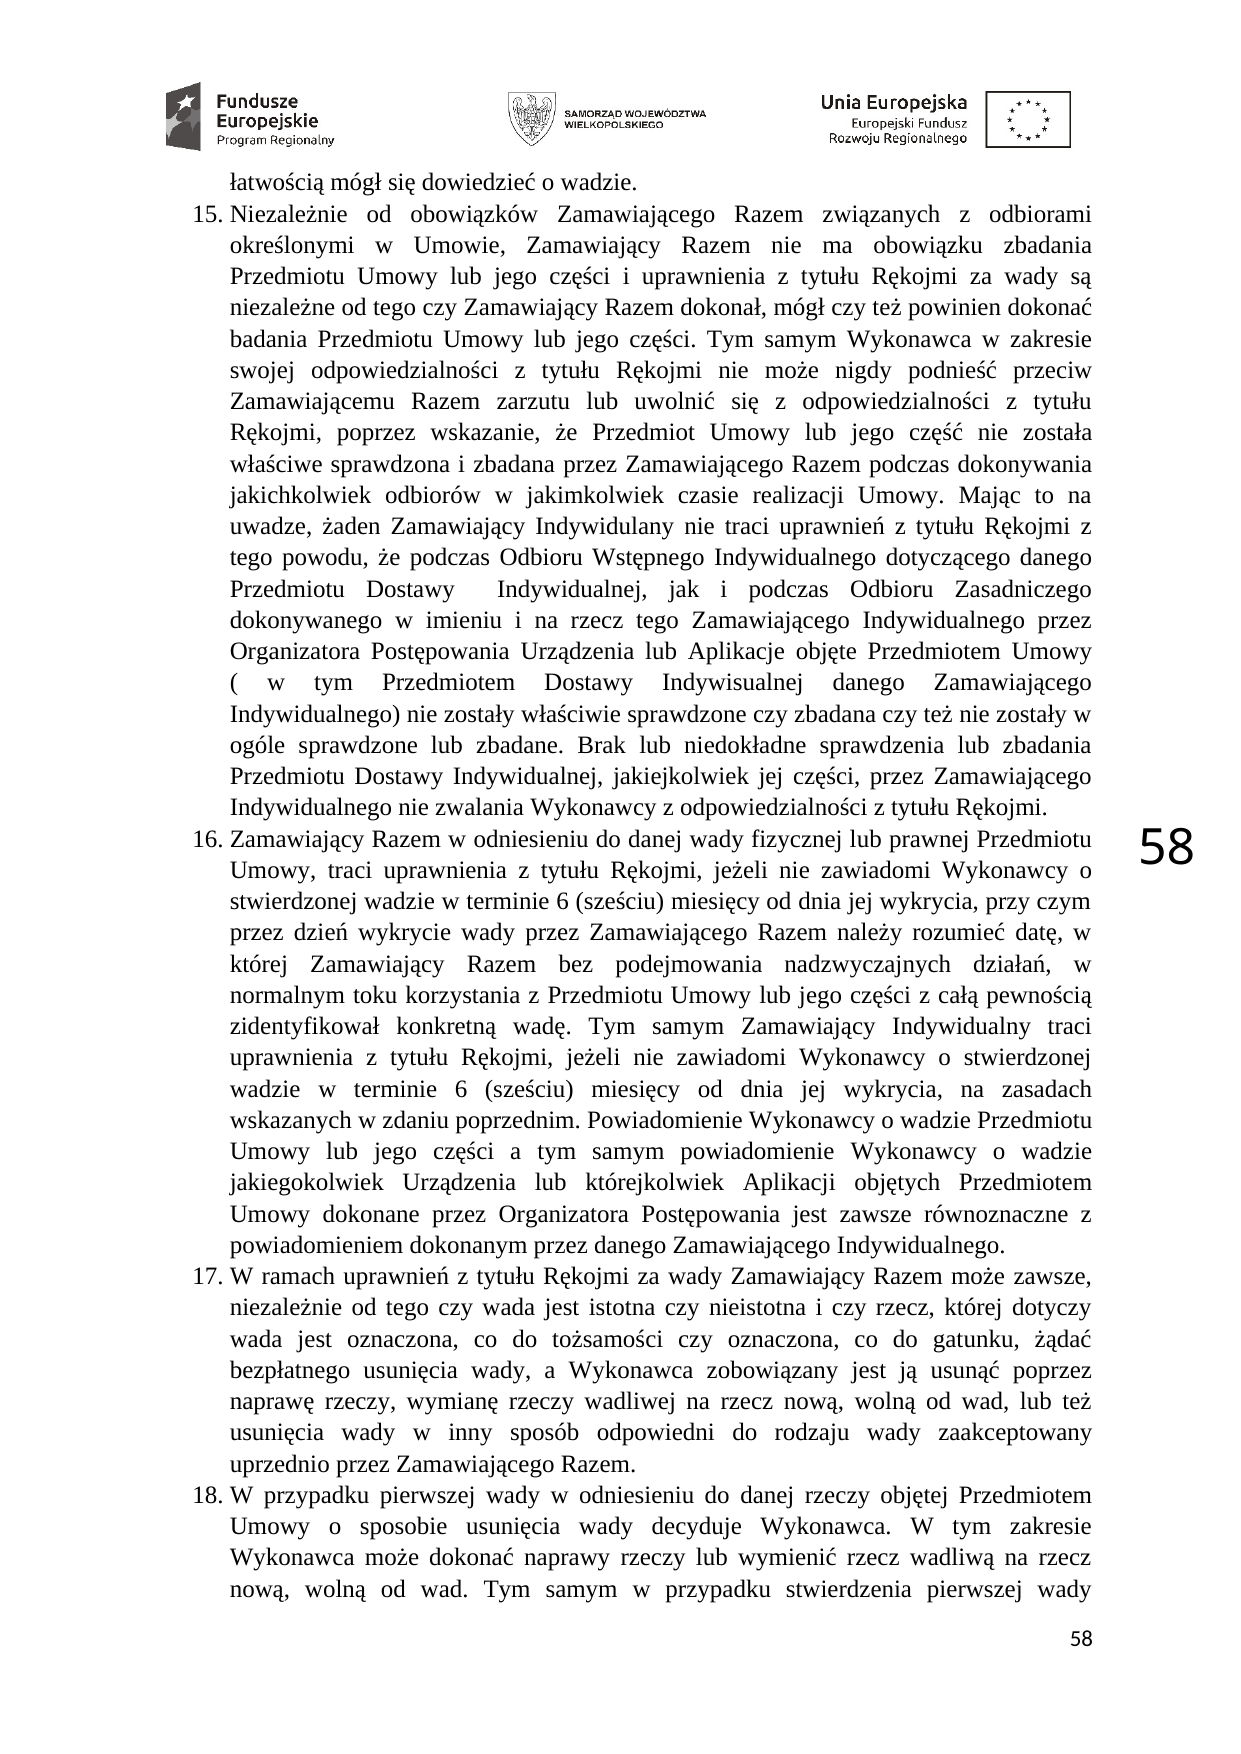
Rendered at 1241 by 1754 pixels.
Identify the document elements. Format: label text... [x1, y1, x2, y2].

list Zamawiający Razem w odniesieniu do danej wady fizycznej lub prawnej Przedmiotu Umowy, traci uprawnienia z tytułu Rękojmi, jeżeli nie zawiadomi Wykonawcy o stwierdzonej wadzie w terminie 6 (sześciu) miesięcy od dnia jej wykrycia, przy czym przez dzień wykrycie wady przez Zamawiającego Razem należy rozumieć datę, w której Zamawiający Razem bez podejmowania nadzwyczajnych działań, w normalnym toku korzystania z Przedmiotu Umowy lub jego części z całą pewnością zidentyfikował konkretną wadę. Tym samym Zamawiający Indywidualny traci uprawnienia z tytułu Rękojmi, jeżeli nie zawiadomi Wykonawcy o stwierdzonej wadzie w terminie 6 (sześciu) miesięcy od dnia jej wykrycia, na zasadach wskazanych w zdaniu poprzednim. Powiadomienie Wykonawcy o wadzie Przedmiotu Umowy lub jego części a tym samym powiadomienie Wykonawcy o wadzie jakiegokolwiek Urządzenia lub którejkolwiek Aplikacji objętych Przedmiotem Umowy dokonane przez Organizatora Postępowania jest zawsze równoznaczne z powiadomieniem dokonanym przez danego Zamawiającego Indywidualnego. [192, 821, 1093, 1259]
picture [147, 73, 1089, 165]
list W ramach uprawnień z tytułu Rękojmi za wady Zamawiający Razem może zawsze, niezależnie od tego czy wada jest istotna czy nieistotna i czy rzecz, której dotyczy wada jest oznaczona, co do tożsamości czy oznaczona, co do gatunku, żądać bezpłatnego usunięcia wady, a Wykonawca zobowiązany jest ją usunąć poprzez naprawę rzeczy, wymianę rzeczy wadliwej na rzecz nową, wolną od wad, lub też usunięcia wady w inny sposób odpowiedni do rodzaju wady zaakceptowany uprzednio przez Zamawiającego Razem. [192, 1259, 1093, 1477]
list Niezależnie od obowiązków Zamawiającego Razem związanych z odbiorami określonymi w Umowie, Zamawiający Razem nie ma obowiązku zbadania Przedmiotu Umowy lub jego części i uprawnienia z tytułu Rękojmi za wady są niezależne od tego czy Zamawiający Razem dokonał, mógł czy też powinien dokonać badania Przedmiotu Umowy lub jego części. Tym samym Wykonawca w zakresie swojej odpowiedzialności z tytułu Rękojmi nie może nigdy podnieść przeciw Zamawiającemu Razem zarzutu lub uwolnić się z odpowiedzialności z tytułu Rękojmi, poprzez wskazanie, że Przedmiot Umowy lub jego część nie została właściwe sprawdzona i zbadana przez Zamawiającego Razem podczas dokonywania jakichkolwiek odbiorów w jakimkolwiek czasie realizacji Umowy. Mając to na uwadze, żaden Zamawiający Indywidulany nie traci uprawnień z tytułu Rękojmi z tego powodu, że podczas Odbioru Wstępnego Indywidualnego dotyczącego danego Przedmiotu Dostawy Indywidualnej, jak i podczas Odbioru Zasadniczego dokonywanego w imieniu i na rzecz tego Zamawiającego Indywidualnego przez Organizatora Postępowania Urządzenia lub Aplikacje objęte Przedmiotem Umowy ( w tym Przedmiotem Dostawy Indywisualnej danego Zamawiającego Indywidualnego) nie zostały właściwie sprawdzone czy zbadana czy też nie zostały w ogóle sprawdzone lub zbadane. Brak lub niedokładne sprawdzenia lub zbadania Przedmiotu Dostawy Indywidualnej, jakiejkolwiek jej części, przez Zamawiającego Indywidualnego nie zwalania Wykonawcy z odpowiedzialności z tytułu Rękojmi. [192, 196, 1093, 821]
